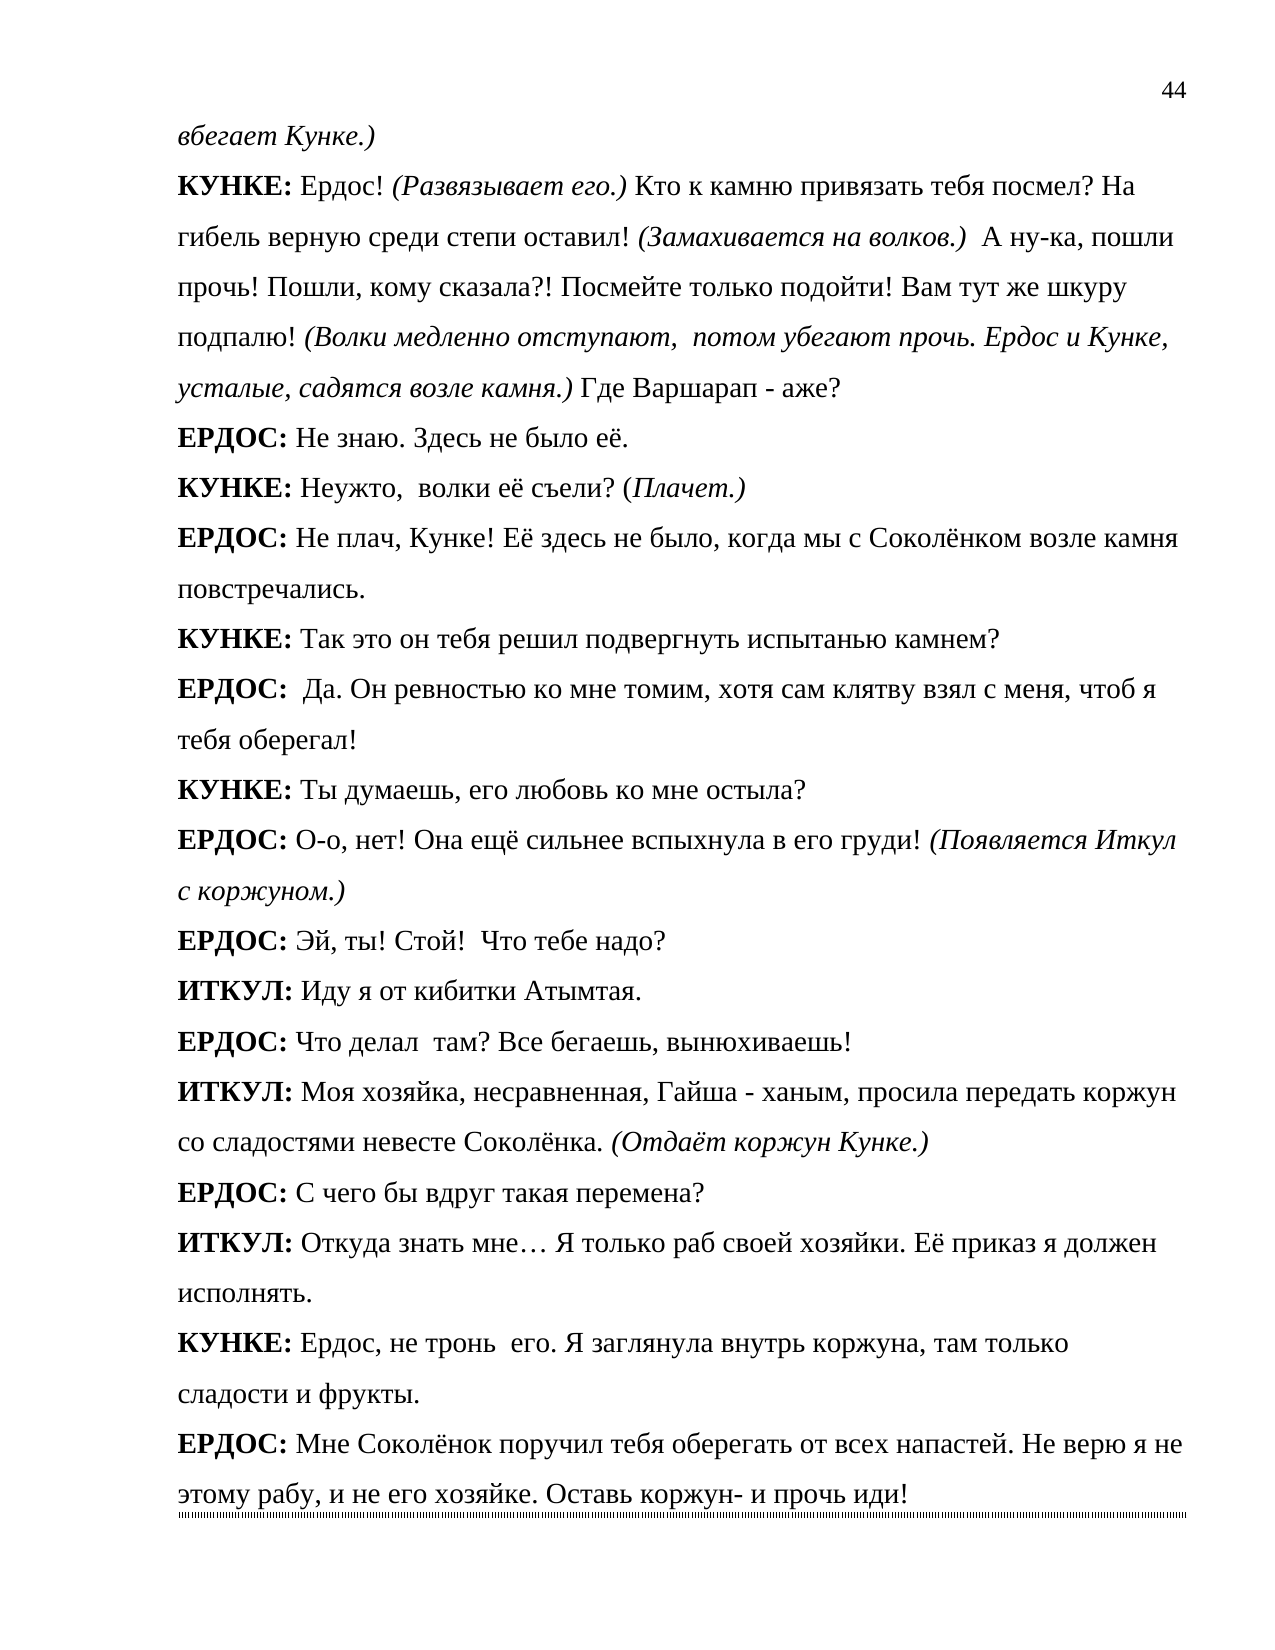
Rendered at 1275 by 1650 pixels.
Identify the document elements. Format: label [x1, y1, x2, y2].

text [177, 118, 1186, 1518]
